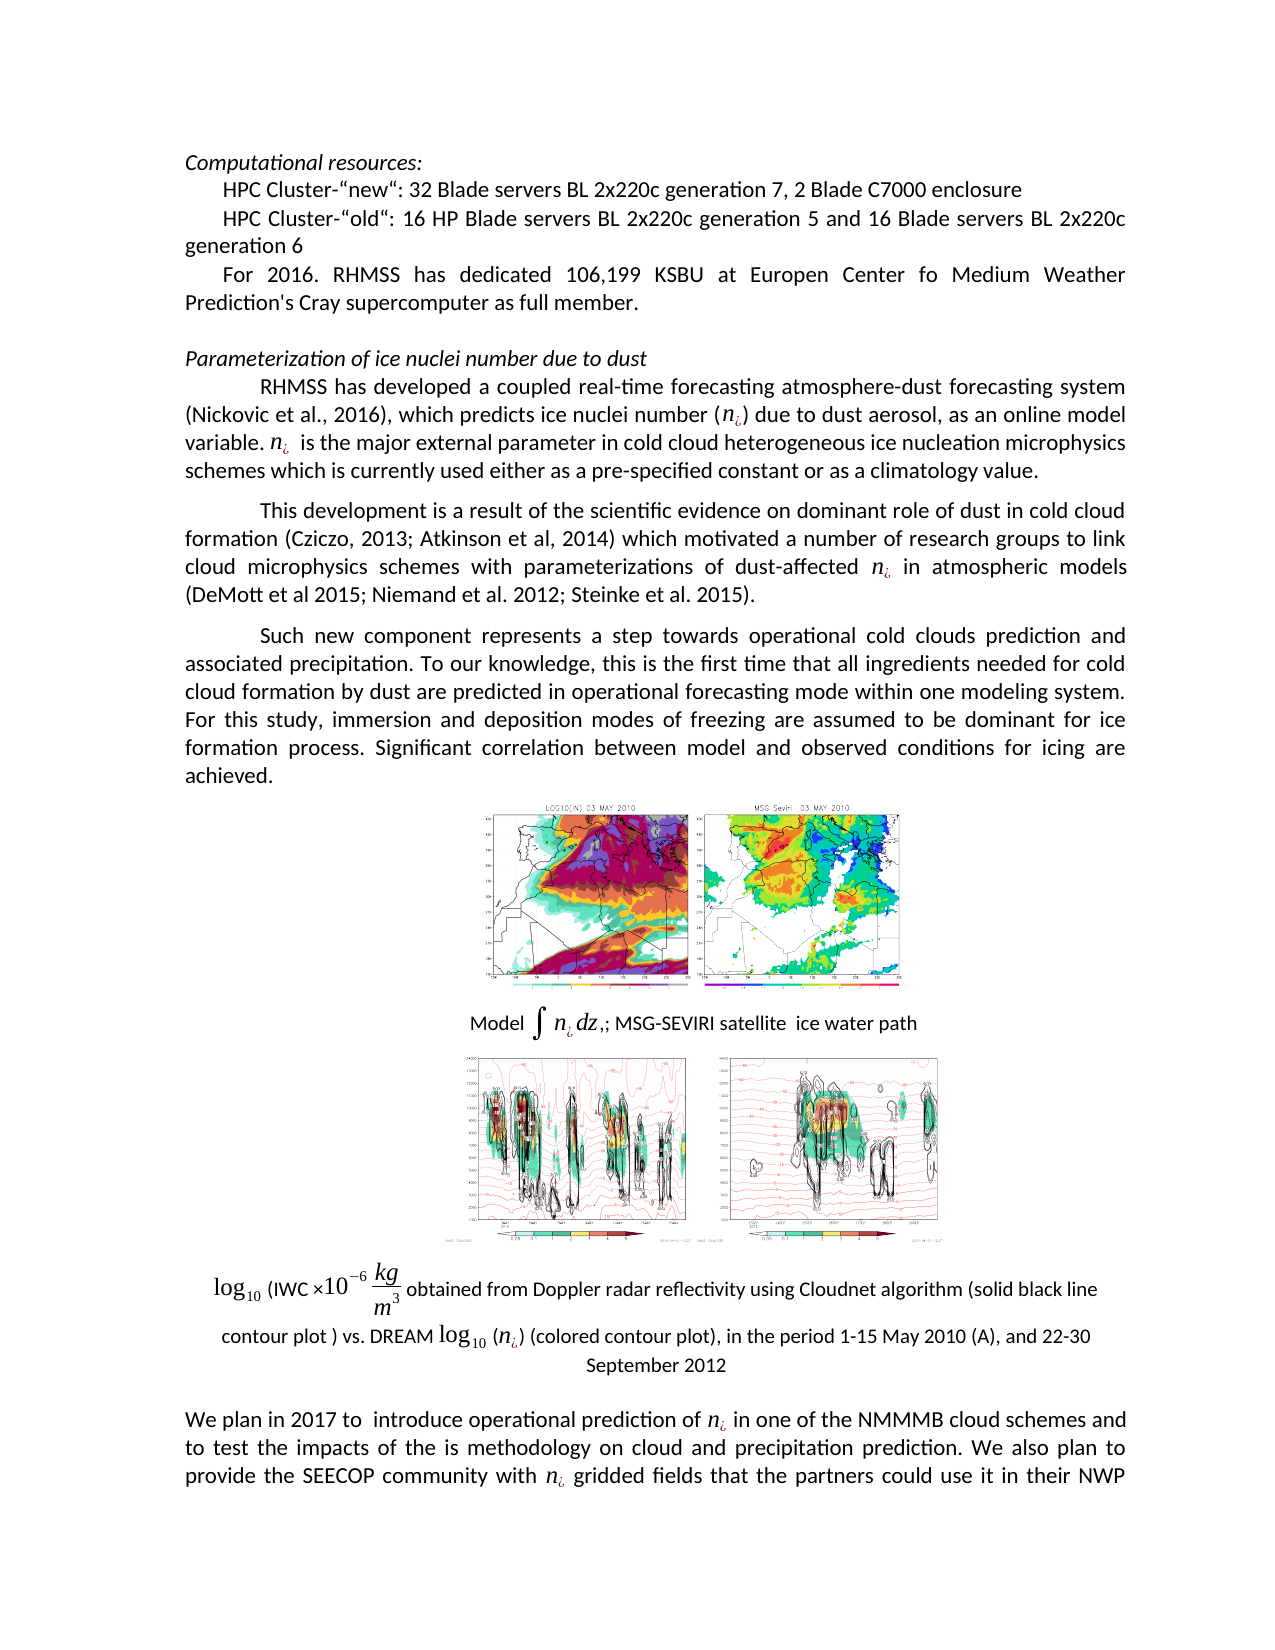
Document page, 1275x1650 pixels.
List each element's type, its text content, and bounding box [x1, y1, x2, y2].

text HPC Cluster-“new“: 32 Blade servers BL 2x220c generation 7, 2 Blade C7000 enclosure [185, 176, 1127, 204]
text (IWC × obtained from Doppler radar reflectivity using Cloudnet algorithm (solid black line contour plot ) vs. DREAM () (colored contour plot), in the period 1-15 May 2010 (A), and 22-30 September 2012 [185, 1258, 1127, 1377]
text Such new component represents a step towards operational cold clouds prediction and associated precipitation. To our knowledge, this is the first time that all ingredients needed for cold cloud formation by dust are predicted in operational forecasting mode within one modeling system. For this study, immersion and deposition modes of freezing are assumed to be dominant for ice formation process. Significant correlation between model and observed conditions for icing are achieved. [185, 621, 1127, 789]
text HPC Cluster-“old“: 16 HP Blade servers BL 2x220c generation 5 and 16 Blade servers BL 2x220c generation 6 [185, 204, 1127, 260]
text Model ,; MSG-SEVIRI satellite ice water path [185, 1004, 1127, 1042]
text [185, 1405, 1127, 1489]
picture [442, 1054, 945, 1246]
text Parameterization of ice nuclei number due to dust [185, 344, 1127, 372]
text This development is a result of the scientific evidence on dominant role of dust in cold cloud formation (Cziczo, 2013; Atkinson et al, 2014) which motivated a number of research groups to link cloud microphysics schemes with parameterizations of dust-affected in atmospheric models (DeMott et al 2015; Niemand et al. 2012; Steinke et al. 2015). [185, 496, 1127, 608]
text For 2016. RHMSS has dedicated 106,199 KSBU at Europen Center fo Medium Weather Prediction's Cray supercomputer as full member. [185, 260, 1127, 316]
picture [482, 801, 905, 992]
text Computational resources: [185, 148, 1127, 176]
text RHMSS has developed a coupled real-time forecasting atmosphere-dust forecasting system (Nickovic et al., 2016), which predicts ice nuclei number () due to dust aerosol, as an online model variable. is the major external parameter in cold cloud heterogeneous ice nucleation microphysics schemes which is currently used either as a pre-specified constant or as a climatology value. [185, 372, 1127, 484]
